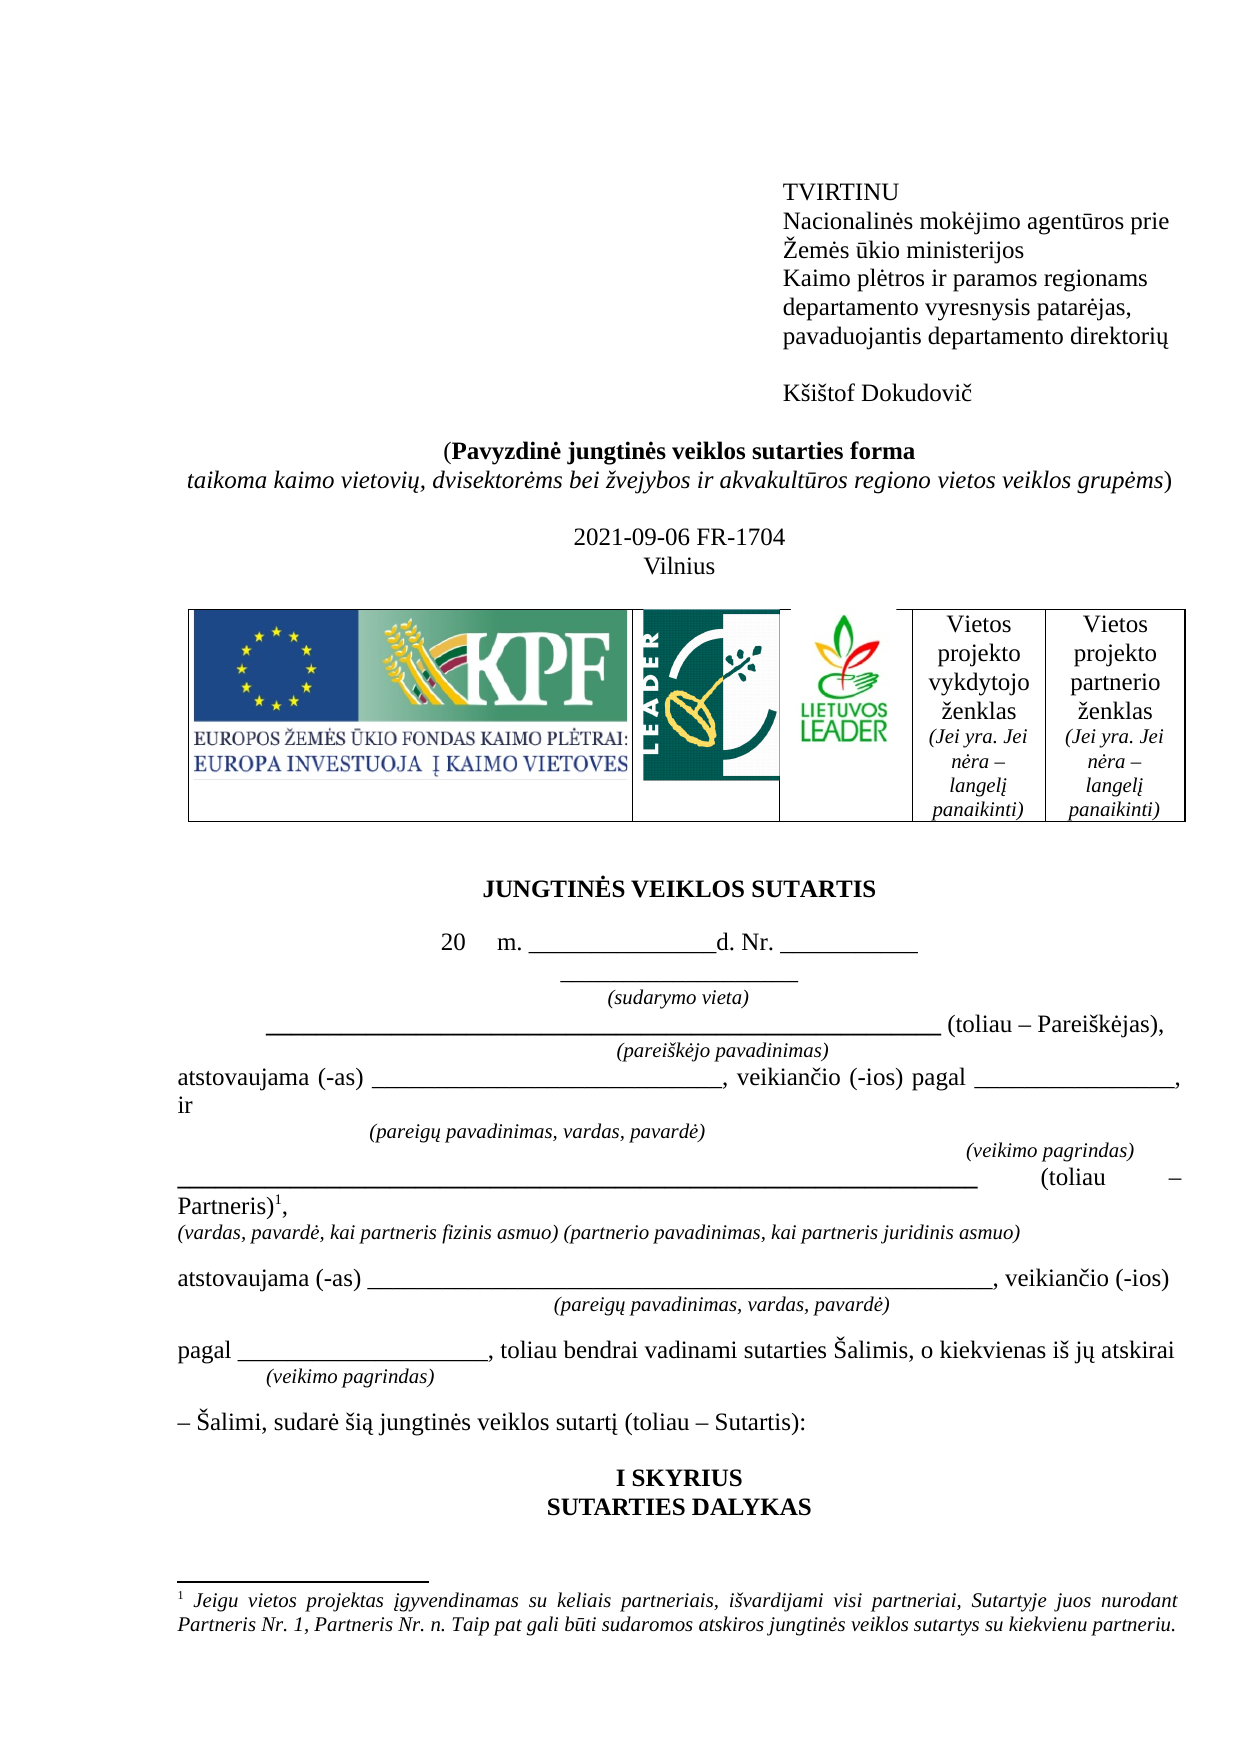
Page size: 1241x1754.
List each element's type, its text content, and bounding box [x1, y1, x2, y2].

list (pareigų pavadinimas, vardas, pavardė) [177, 1292, 1181, 1335]
title Kšištof Dokudovič [783, 378, 1106, 407]
table_header [633, 610, 779, 821]
title taikoma kaimo vietovių, dvisektorėms bei žvejybos ir akvakultūros regiono vietos veiklos grupėms) [177, 465, 1181, 493]
picture [790, 609, 897, 750]
text ___________________ [177, 956, 1181, 985]
text (Pavyzdinė jungtinės veiklos sutarties forma [177, 436, 1181, 465]
subtitle jungtinės veiklos sutartis [177, 874, 1181, 903]
text Kaimo plėtros ir paramos regionams departamento vyresnysis patarėjas, [783, 263, 1181, 321]
list (pareigų pavadinimas, vardas, pavardė) (veikimo pagrindas) [177, 1119, 1181, 1162]
list pagal ____________________, toliau bendrai vadinami sutarties Šalimis, o kiekvienas iš jų atskirai [177, 1335, 1181, 1364]
list ________________________________________________________________ (toliau – Partneris), [177, 1162, 1181, 1220]
table_header Vietos projekto partnerio ženklas (Jei yra. Jei nėra – langelį panaikinti) [1046, 610, 1184, 821]
table_header [780, 610, 912, 821]
text Nacionalinės mokėjimo agentūros prie [783, 206, 1181, 235]
text (sudarymo vieta) [177, 985, 1181, 1009]
list – Šalimi, sudarė šią jungtinės veiklos sutartį (toliau – Sutartis): [177, 1407, 1181, 1436]
text Žemės ūkio ministerijos [783, 235, 1181, 263]
table_header Vietos projekto vykdytojo ženklas (Jei yra. Jei nėra – langelį panaikinti) [913, 610, 1045, 821]
list (vardas, pavardė, kai partneris fizinis asmuo) (partnerio pavadinimas, kai partneris juridinis asmuo) [177, 1220, 1181, 1263]
title 2021-09-06 FR-1704 [177, 522, 1181, 551]
list ______________________________________________________ (toliau – Pareiškėjas), [177, 1009, 1181, 1038]
table_header [189, 610, 632, 821]
text Vilnius [177, 551, 1181, 580]
text 20 m. _______________d. Nr. ___________ [177, 927, 1181, 956]
list (pareiškėjo pavadinimas) [177, 1038, 1181, 1062]
list atstovaujama (-as) __________________________________________________, veikiančio (-ios) [177, 1263, 1181, 1292]
list (veikimo pagrindas) [177, 1364, 1181, 1407]
list atstovaujama (-as) ____________________________, veikiančio (-ios) pagal ________________, ir [177, 1062, 1181, 1119]
subtitle I SKYRIUS [177, 1463, 1181, 1492]
text pavaduojantis departamento direktorių [783, 321, 1181, 350]
title TVIRTINU [783, 177, 1106, 206]
subtitle sutarties dalykas [177, 1492, 1181, 1521]
picture [643, 609, 780, 781]
